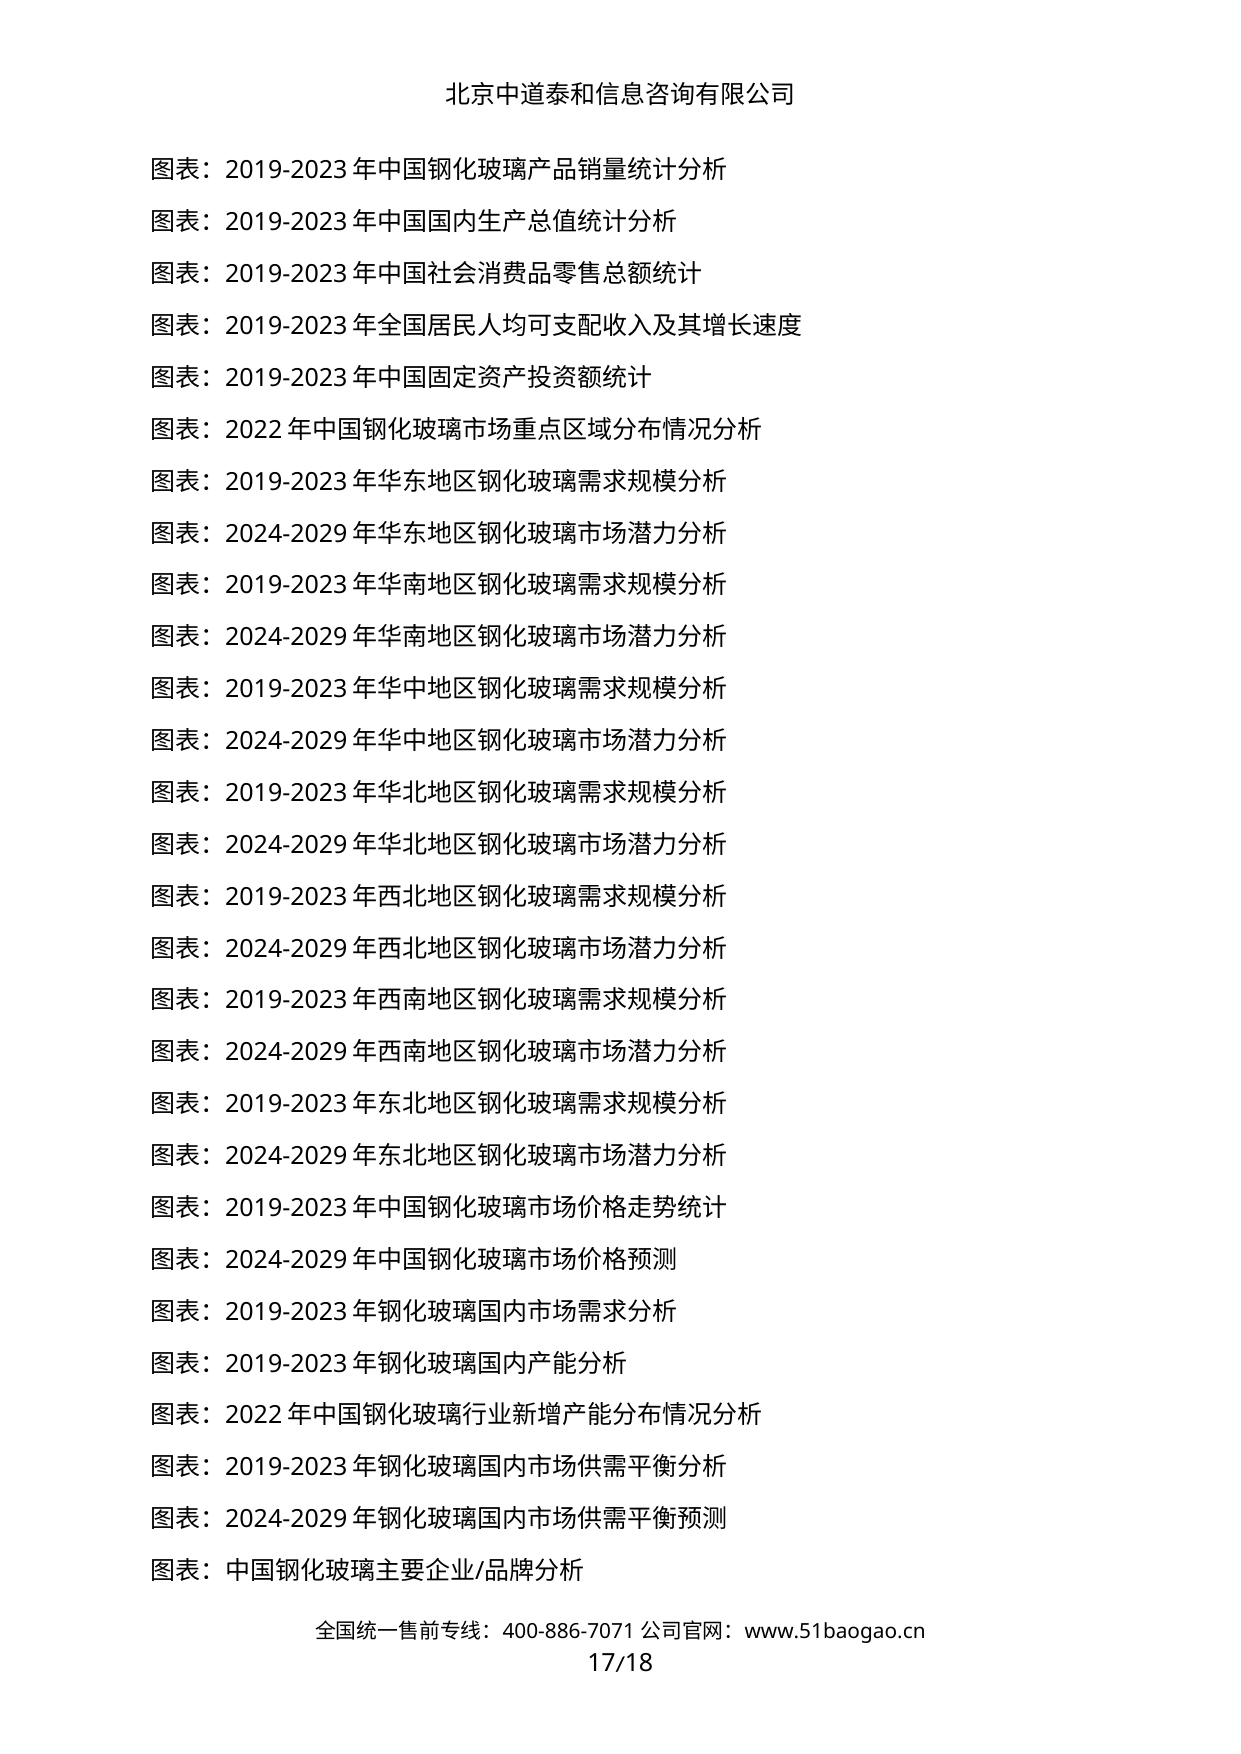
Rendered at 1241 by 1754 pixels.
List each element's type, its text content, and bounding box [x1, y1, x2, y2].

text 图表：2022年中国钢化玻璃市场重点区域分布情况分析 [150, 409, 1090, 446]
text 图表：2019-2023年华北地区钢化玻璃需求规模分析 [150, 772, 1090, 809]
text 图表：2019-2023年中国钢化玻璃市场价格走势统计 [150, 1187, 1090, 1224]
text 图表：2019-2023年钢化玻璃国内产能分析 [150, 1343, 1090, 1379]
text 图表：2019-2023年中国钢化玻璃产品销量统计分析 [150, 150, 1090, 186]
text 图表：2019-2023年西南地区钢化玻璃需求规模分析 [150, 980, 1090, 1016]
text 图表：2024-2029年西南地区钢化玻璃市场潜力分析 [150, 1032, 1090, 1068]
text 图表：2024-2029年华中地区钢化玻璃市场潜力分析 [150, 721, 1090, 757]
text 图表：2019-2023年中国社会消费品零售总额统计 [150, 254, 1090, 290]
text 图表：2024-2029年西北地区钢化玻璃市场潜力分析 [150, 928, 1090, 964]
text 图表：2024-2029年华南地区钢化玻璃市场潜力分析 [150, 617, 1090, 653]
text 图表：2019-2023年华南地区钢化玻璃需求规模分析 [150, 565, 1090, 601]
text 图表：2019-2023年西北地区钢化玻璃需求规模分析 [150, 876, 1090, 912]
text 图表：2024-2029年华东地区钢化玻璃市场潜力分析 [150, 513, 1090, 549]
text 图表：2019-2023年全国居民人均可支配收入及其增长速度 [150, 306, 1090, 342]
text 图表：2019-2023年中国国内生产总值统计分析 [150, 202, 1090, 238]
text 图表：2024-2029年华北地区钢化玻璃市场潜力分析 [150, 824, 1090, 861]
text 图表：2019-2023年中国固定资产投资额统计 [150, 357, 1090, 394]
text 图表：2022年中国钢化玻璃行业新增产能分布情况分析 [150, 1395, 1090, 1431]
text 图表：2019-2023年东北地区钢化玻璃需求规模分析 [150, 1084, 1090, 1120]
text 图表：2019-2023年钢化玻璃国内市场供需平衡分析 [150, 1447, 1090, 1483]
text 图表：2019-2023年钢化玻璃国内市场需求分析 [150, 1291, 1090, 1327]
text 图表：2019-2023年华东地区钢化玻璃需求规模分析 [150, 461, 1090, 497]
text 图表：2024-2029年中国钢化玻璃市场价格预测 [150, 1239, 1090, 1276]
text 图表：2024-2029年东北地区钢化玻璃市场潜力分析 [150, 1136, 1090, 1172]
text 图表：2024-2029年钢化玻璃国内市场供需平衡预测 [150, 1499, 1090, 1535]
text 图表：2019-2023年华中地区钢化玻璃需求规模分析 [150, 669, 1090, 705]
text 图表：中国钢化玻璃主要企业/品牌分析 [150, 1551, 1090, 1587]
